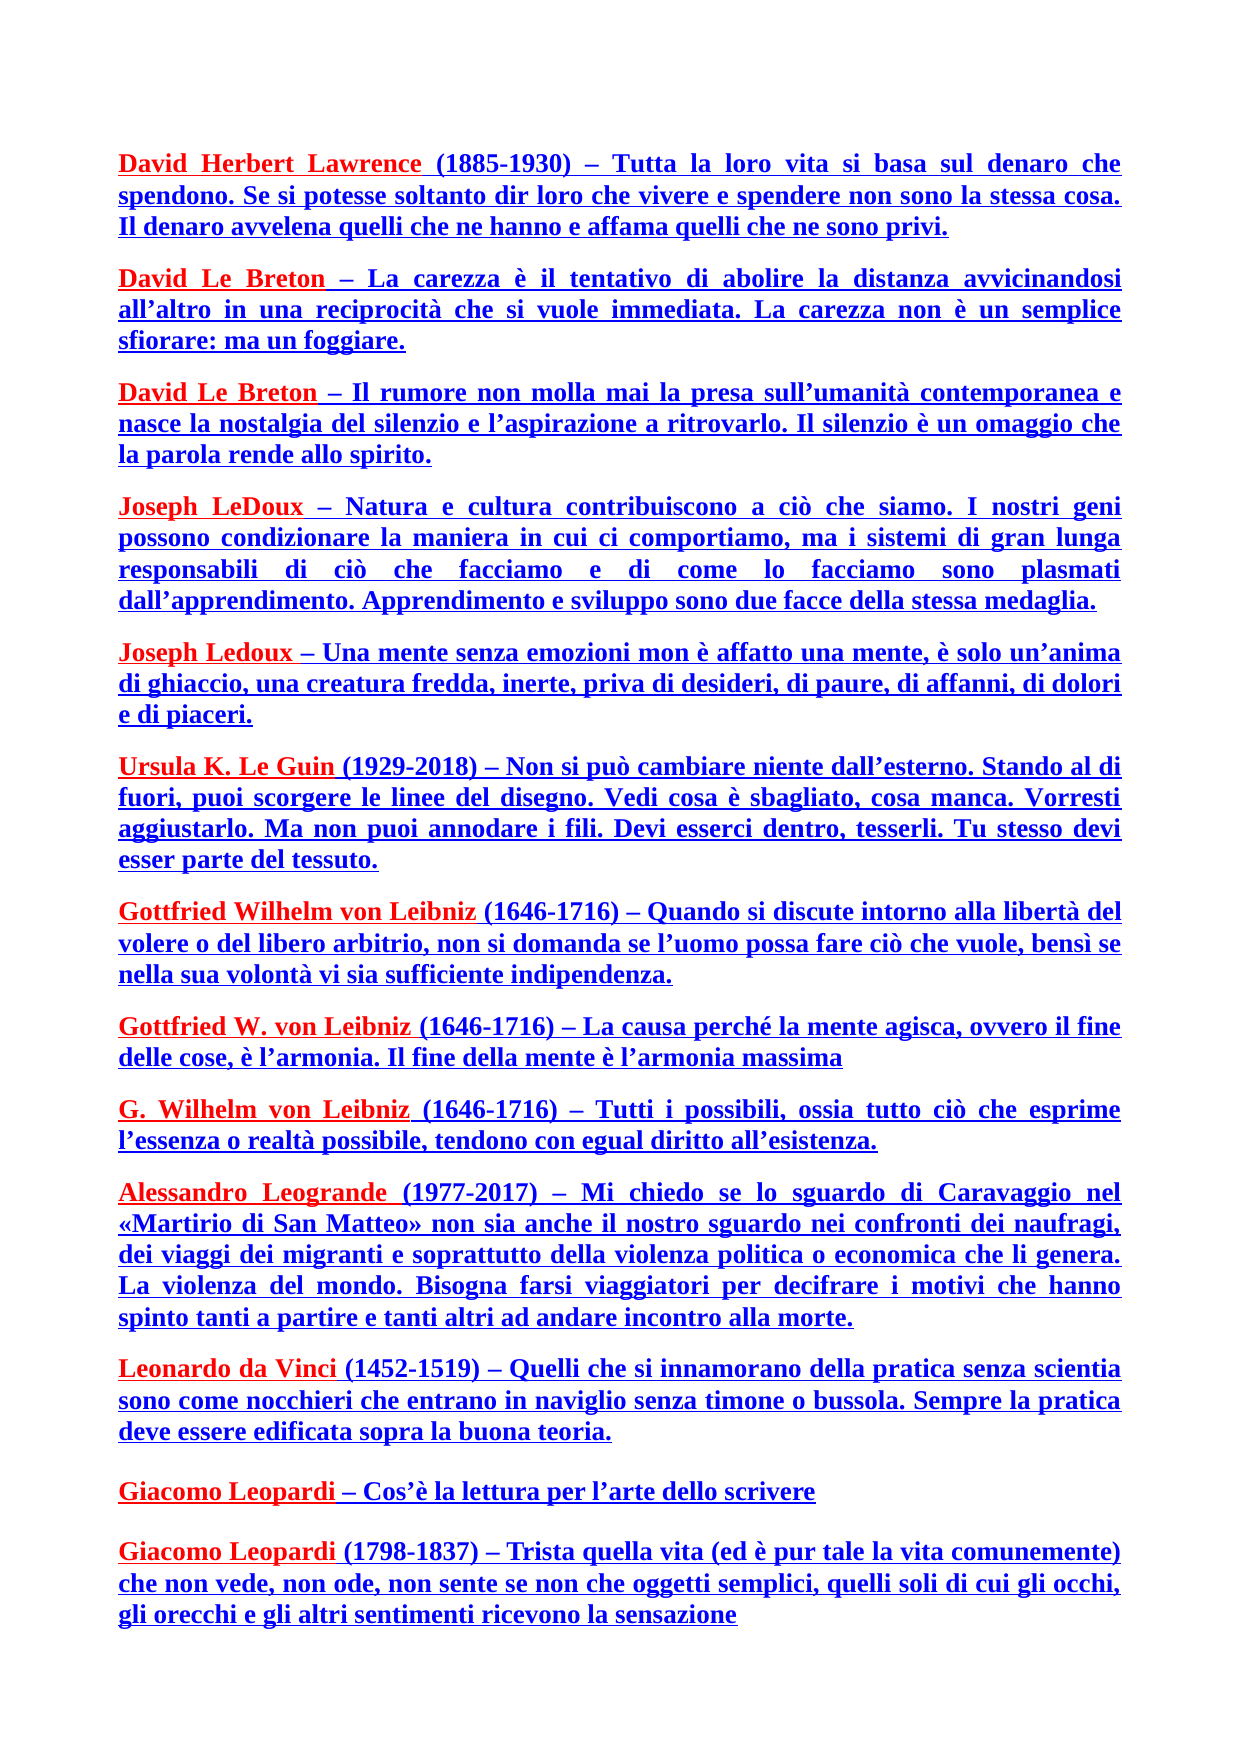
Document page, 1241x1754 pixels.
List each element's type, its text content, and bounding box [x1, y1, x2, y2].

subtitle Ursula K. Le Guin (1929-2018) – Non si può cambiare niente dall’esterno. Stando al di fuori, puoi scorgere le linee del disegno. Vedi cosa è sbagliato, cosa manca. Vorresti aggiustarlo. Ma non puoi annodare i fili. Devi esserci dentro, tesserli. Tu stesso devi esser parte del tessuto. [118, 779, 1122, 808]
text Leonardo da Vinci (1452-1519) – Quelli che si innamorano della pratica senza scientia sono come nocchieri che entrano in naviglio senza timone o bussola. Sempre la pratica deve essere edificata sopra la buona teoria. [118, 1412, 1122, 1446]
text Joseph LeDoux – Natura e cultura contribuiscono a ciò che siamo. I nostri geni possono condizionare la maniera in cui ci comportiamo, ma i sistemi di gran lunga responsabili di ciò che facciamo e di come lo facciamo sono plasmati dall’apprendimento. Apprendimento e sviluppo sono due facce della stessa medaglia. [118, 490, 1122, 518]
text David Le Breton – La carezza è il tentativo di abolire la distanza avvicinandosi all’altro in una reciprocità che si vuole immediata. La carezza non è un semplice sfiorare: ma un foggiare. [118, 262, 1122, 289]
text David Le Breton – Il rumore non molla mai la presa sull’umanità contemporanea e nasce la nostalgia del silenzio e l’aspirazione a ritrovarlo. Il silenzio è un omaggio che la parola rende allo spirito. [118, 436, 1122, 469]
text Leonardo da Vinci (1452-1519) – Quelli che si innamorano della pratica senza scientia sono come nocchieri che entrano in naviglio senza timone o bussola. Sempre la pratica deve essere edificata sopra la buona teoria. [118, 1353, 1122, 1380]
subtitle Gottfried Wilhelm von Leibniz (1646-1716) – Quando si discute intorno alla libertà del volere o del libero arbitrio, non si domanda se l’uomo possa fare ciò che vuole, bensì se nella sua volontà vi sia sufficiente indipendenza. [118, 924, 1122, 954]
subtitle Alessandro Leogrande (1977-2017) – Mi chiedo se lo sguardo di Caravaggio nel «Martirio di San Matteo» non sia anche il nostro sguardo nei confronti dei naufragi, dei viaggi dei migranti e soprattutto della violenza politica o economica che li genera. La violenza del mondo. Bisogna farsi viaggiatori per decifrare i motivi che hanno spinto tanti a partire e tanti altri ad andare incontro alla morte. [118, 1205, 1122, 1266]
subtitle Joseph Ledoux – Una mente senza emozioni mon è affatto una mente, è solo un’anima di ghiaccio, una creatura fredda, inerte, priva di desideri, di paure, di affanni, di dolori e di piaceri. [118, 696, 1122, 729]
subtitle Alessandro Leogrande (1977-2017) – Mi chiedo se lo sguardo di Caravaggio nel «Martirio di San Matteo» non sia anche il nostro sguardo nei confronti dei naufragi, dei viaggi dei migranti e soprattutto della violenza politica o economica che li genera. La violenza del mondo. Bisogna farsi viaggiatori per decifrare i motivi che hanno spinto tanti a partire e tanti altri ad andare incontro alla morte. [118, 1176, 1122, 1203]
text Leonardo da Vinci (1452-1519) – Quelli che si innamorano della pratica senza scientia sono come nocchieri che entrano in naviglio senza timone o bussola. Sempre la pratica deve essere edificata sopra la buona teoria. [118, 1381, 1122, 1411]
subtitle Alessandro Leogrande (1977-2017) – Mi chiedo se lo sguardo di Caravaggio nel «Martirio di San Matteo» non sia anche il nostro sguardo nei confronti dei naufragi, dei viaggi dei migranti e soprattutto della violenza politica o economica che li genera. La violenza del mondo. Bisogna farsi viaggiatori per decifrare i motivi che hanno spinto tanti a partire e tanti altri ad andare incontro alla morte. [118, 1267, 1122, 1297]
subtitle Joseph Ledoux – Una mente senza emozioni mon è affatto una mente, è solo un’anima di ghiaccio, una creatura fredda, inerte, priva di desideri, di paure, di affanni, di dolori e di piaceri. [118, 664, 1122, 694]
subtitle Ursula K. Le Guin (1929-2018) – Non si può cambiare niente dall’esterno. Stando al di fuori, puoi scorgere le linee del disegno. Vedi cosa è sbagliato, cosa manca. Vorresti aggiustarlo. Ma non puoi annodare i fili. Devi esserci dentro, tesserli. Tu stesso devi esser parte del tessuto. [118, 810, 1122, 839]
text David Le Breton – Il rumore non molla mai la presa sull’umanità contemporanea e nasce la nostalgia del silenzio e l’aspirazione a ritrovarlo. Il silenzio è un omaggio che la parola rende allo spirito. [118, 405, 1122, 434]
subtitle Giacomo Leopardi (1798-1837) – Trista quella vita (ed è pur tale la vita comunemente) che non vede, non ode, non sente se non che oggetti semplici, quelli soli di cui gli occhi, gli orecchi e gli altri sentimenti ricevono la sensazione [118, 1536, 1122, 1629]
subtitle G. Wilhelm von Leibniz (1646-1716) – Tutti i possibili, ossia tutto ciò che esprime l’essenza o realtà possibile, tendono con egual diritto all’esistenza. [118, 1093, 1122, 1155]
subtitle Giacomo Leopardi – Cos’è la lettura per l’arte dello scrivere [118, 1475, 1122, 1506]
text Joseph LeDoux – Natura e cultura contribuiscono a ciò che siamo. I nostri geni possono condizionare la maniera in cui ci comportiamo, ma i sistemi di gran lunga responsabili di ciò che facciamo e di come lo facciamo sono plasmati dall’apprendimento. Apprendimento e sviluppo sono due facce della stessa medaglia. [118, 550, 1122, 615]
subtitle Ursula K. Le Guin (1929-2018) – Non si può cambiare niente dall’esterno. Stando al di fuori, puoi scorgere le linee del disegno. Vedi cosa è sbagliato, cosa manca. Vorresti aggiustarlo. Ma non puoi annodare i fili. Devi esserci dentro, tesserli. Tu stesso devi esser parte del tessuto. [118, 841, 1122, 875]
subtitle David Herbert Lawrence (1885-1930) – Tutta la loro vita si basa sul denaro che spendono. Se si potesse soltanto dir loro che vivere e spendere non sono la stessa cosa. Il denaro avvelena quelli che ne hanno e affama quelli che ne sono privi. [118, 207, 1122, 241]
subtitle Joseph Ledoux – Una mente senza emozioni mon è affatto una mente, è solo un’anima di ghiaccio, una creatura fredda, inerte, priva di desideri, di paure, di affanni, di dolori e di piaceri. [118, 636, 1122, 663]
text David Le Breton – Il rumore non molla mai la presa sull’umanità contemporanea e nasce la nostalgia del silenzio e l’aspirazione a ritrovarlo. Il silenzio è un omaggio che la parola rende allo spirito. [118, 376, 1122, 403]
subtitle Alessandro Leogrande (1977-2017) – Mi chiedo se lo sguardo di Caravaggio nel «Martirio di San Matteo» non sia anche il nostro sguardo nei confronti dei naufragi, dei viaggi dei migranti e soprattutto della violenza politica o economica che li genera. La violenza del mondo. Bisogna farsi viaggiatori per decifrare i motivi che hanno spinto tanti a partire e tanti altri ad andare incontro alla morte. [118, 1298, 1122, 1332]
subtitle David Herbert Lawrence (1885-1930) – Tutta la loro vita si basa sul denaro che spendono. Se si potesse soltanto dir loro che vivere e spendere non sono la stessa cosa. Il denaro avvelena quelli che ne hanno e affama quelli che ne sono privi. [118, 176, 1122, 206]
subtitle David Herbert Lawrence (1885-1930) – Tutta la loro vita si basa sul denaro che spendono. Se si potesse soltanto dir loro che vivere e spendere non sono la stessa cosa. Il denaro avvelena quelli che ne hanno e affama quelli che ne sono privi. [118, 148, 1122, 175]
text Gottfried W. von Leibniz (1646-1716) – La causa perché la mente agisca, ovvero il fine delle cose, è l’armonia. Il fine della mente è l’armonia massima [118, 1010, 1122, 1037]
subtitle Gottfried Wilhelm von Leibniz (1646-1716) – Quando si discute intorno alla libertà del volere o del libero arbitrio, non si domanda se l’uomo possa fare ciò che vuole, bensì se nella sua volontà vi sia sufficiente indipendenza. [118, 896, 1122, 923]
text David Le Breton – La carezza è il tentativo di abolire la distanza avvicinandosi all’altro in una reciprocità che si vuole immediata. La carezza non è un semplice sfiorare: ma un foggiare. [118, 291, 1122, 320]
text Gottfried W. von Leibniz (1646-1716) – La causa perché la mente agisca, ovvero il fine delle cose, è l’armonia. Il fine della mente è l’armonia massima [118, 1038, 1122, 1072]
subtitle Gottfried Wilhelm von Leibniz (1646-1716) – Quando si discute intorno alla libertà del volere o del libero arbitrio, non si domanda se l’uomo possa fare ciò che vuole, bensì se nella sua volontà vi sia sufficiente indipendenza. [118, 955, 1122, 989]
text David Le Breton – La carezza è il tentativo di abolire la distanza avvicinandosi all’altro in una reciprocità che si vuole immediata. La carezza non è un semplice sfiorare: ma un foggiare. [118, 322, 1122, 355]
text Joseph LeDoux – Natura e cultura contribuiscono a ciò che siamo. I nostri geni possono condizionare la maniera in cui ci comportiamo, ma i sistemi di gran lunga responsabili di ciò che facciamo e di come lo facciamo sono plasmati dall’apprendimento. Apprendimento e sviluppo sono due facce della stessa medaglia. [118, 519, 1122, 549]
subtitle Ursula K. Le Guin (1929-2018) – Non si può cambiare niente dall’esterno. Stando al di fuori, puoi scorgere le linee del disegno. Vedi cosa è sbagliato, cosa manca. Vorresti aggiustarlo. Ma non puoi annodare i fili. Devi esserci dentro, tesserli. Tu stesso devi esser parte del tessuto. [118, 750, 1122, 777]
